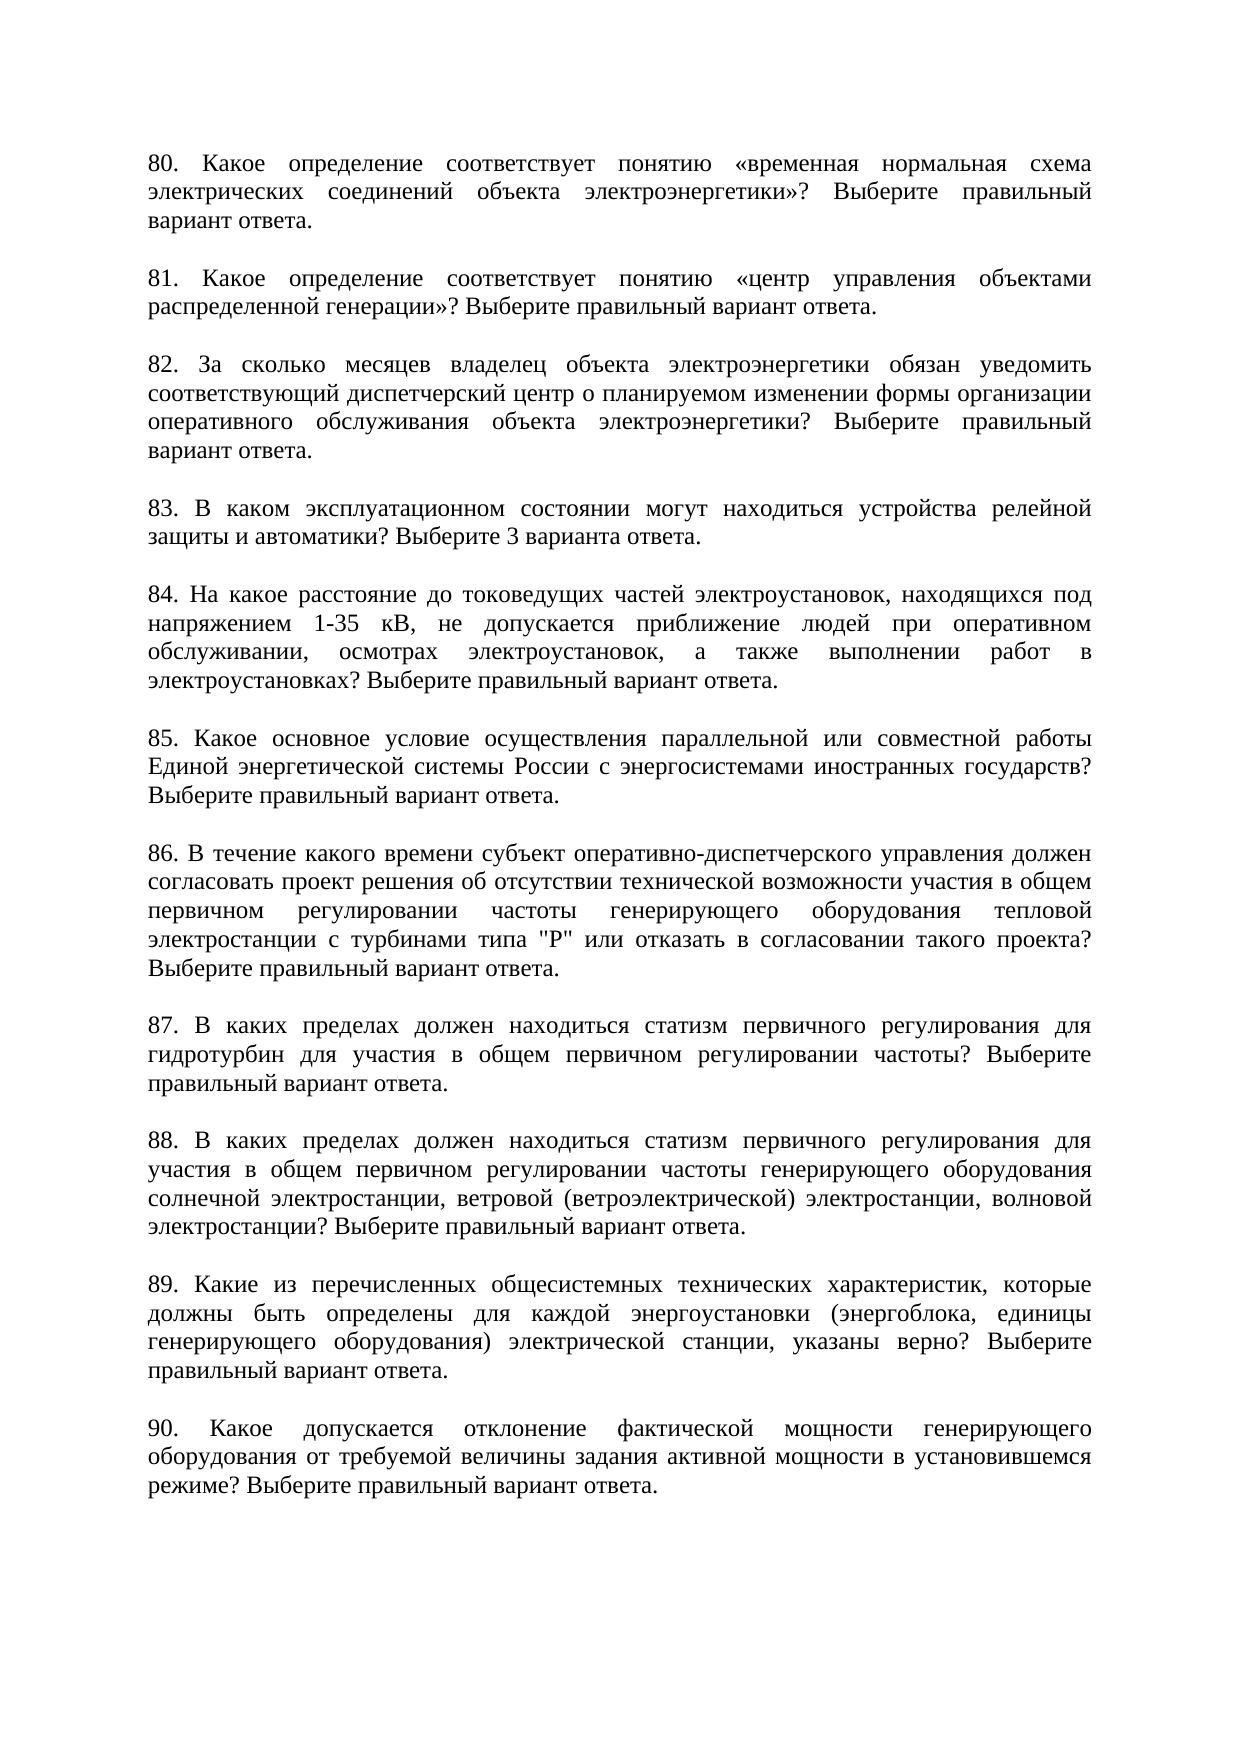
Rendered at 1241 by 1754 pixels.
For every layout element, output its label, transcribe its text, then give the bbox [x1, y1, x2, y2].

text 89. Какие из перечисленных общесистемных технических характеристик, которые должны быть определены для каждой энергоустановки (энергоблока, единицы генерирующего оборудования) электрической станции, указаны верно? Выберите правильный вариант ответа. [148, 1269, 1093, 1384]
text 90. Какое допускается отклонение фактической мощности генерирующего оборудования от требуемой величины задания активной мощности в установившемся режиме? Выберите правильный вариант ответа. [148, 1413, 1093, 1499]
text 83. В каком эксплуатационном состоянии могут находиться устройства релейной защиты и автоматики? Выберите 3 варианта ответа. [148, 493, 1093, 550]
text 86. В течение какого времени субъект оперативно-диспетчерского управления должен согласовать проект решения об отсутствии технической возможности участия в общем первичном регулировании частоты генерирующего оборудования тепловой электростанции с турбинами типа "Р" или отказать в согласовании такого проекта? Выберите правильный вариант ответа. [148, 838, 1093, 981]
text 85. Какое основное условие осуществления параллельной или совместной работы Единой энергетической системы России с энергосистемами иностранных государств? Выберите правильный вариант ответа. [148, 723, 1093, 809]
text 88. В каких пределах должен находиться статизм первичного регулирования для участия в общем первичном регулировании частоты генерирующего оборудования солнечной электростанции, ветровой (ветроэлектрической) электростанции, волновой электростанции? Выберите правильный вариант ответа. [148, 1125, 1093, 1240]
text 84. На какое расстояние до токоведущих частей электроустановок, находящихся под напряжением 1-35 кВ, не допускается приближение людей при оперативном обслуживании, осмотрах электроустановок, а также выполнении работ в электроустановках? Выберите правильный вариант ответа. [148, 579, 1093, 694]
text 80. Какое определение соответствует понятию «временная нормальная схема электрических соединений объекта электроэнергетики»? Выберите правильный вариант ответа. [148, 148, 1093, 234]
text 87. В каких пределах должен находиться статизм первичного регулирования для гидротурбин для участия в общем первичном регулировании частоты? Выберите правильный вариант ответа. [148, 1010, 1093, 1096]
text 81. Какое определение соответствует понятию «центр управления объектами распределенной генерации»? Выберите правильный вариант ответа. [148, 263, 1093, 320]
text 82. За сколько месяцев владелец объекта электроэнергетики обязан уведомить соответствующий диспетчерский центр о планируемом изменении формы организации оперативного обслуживания объекта электроэнергетики? Выберите правильный вариант ответа. [148, 349, 1093, 464]
